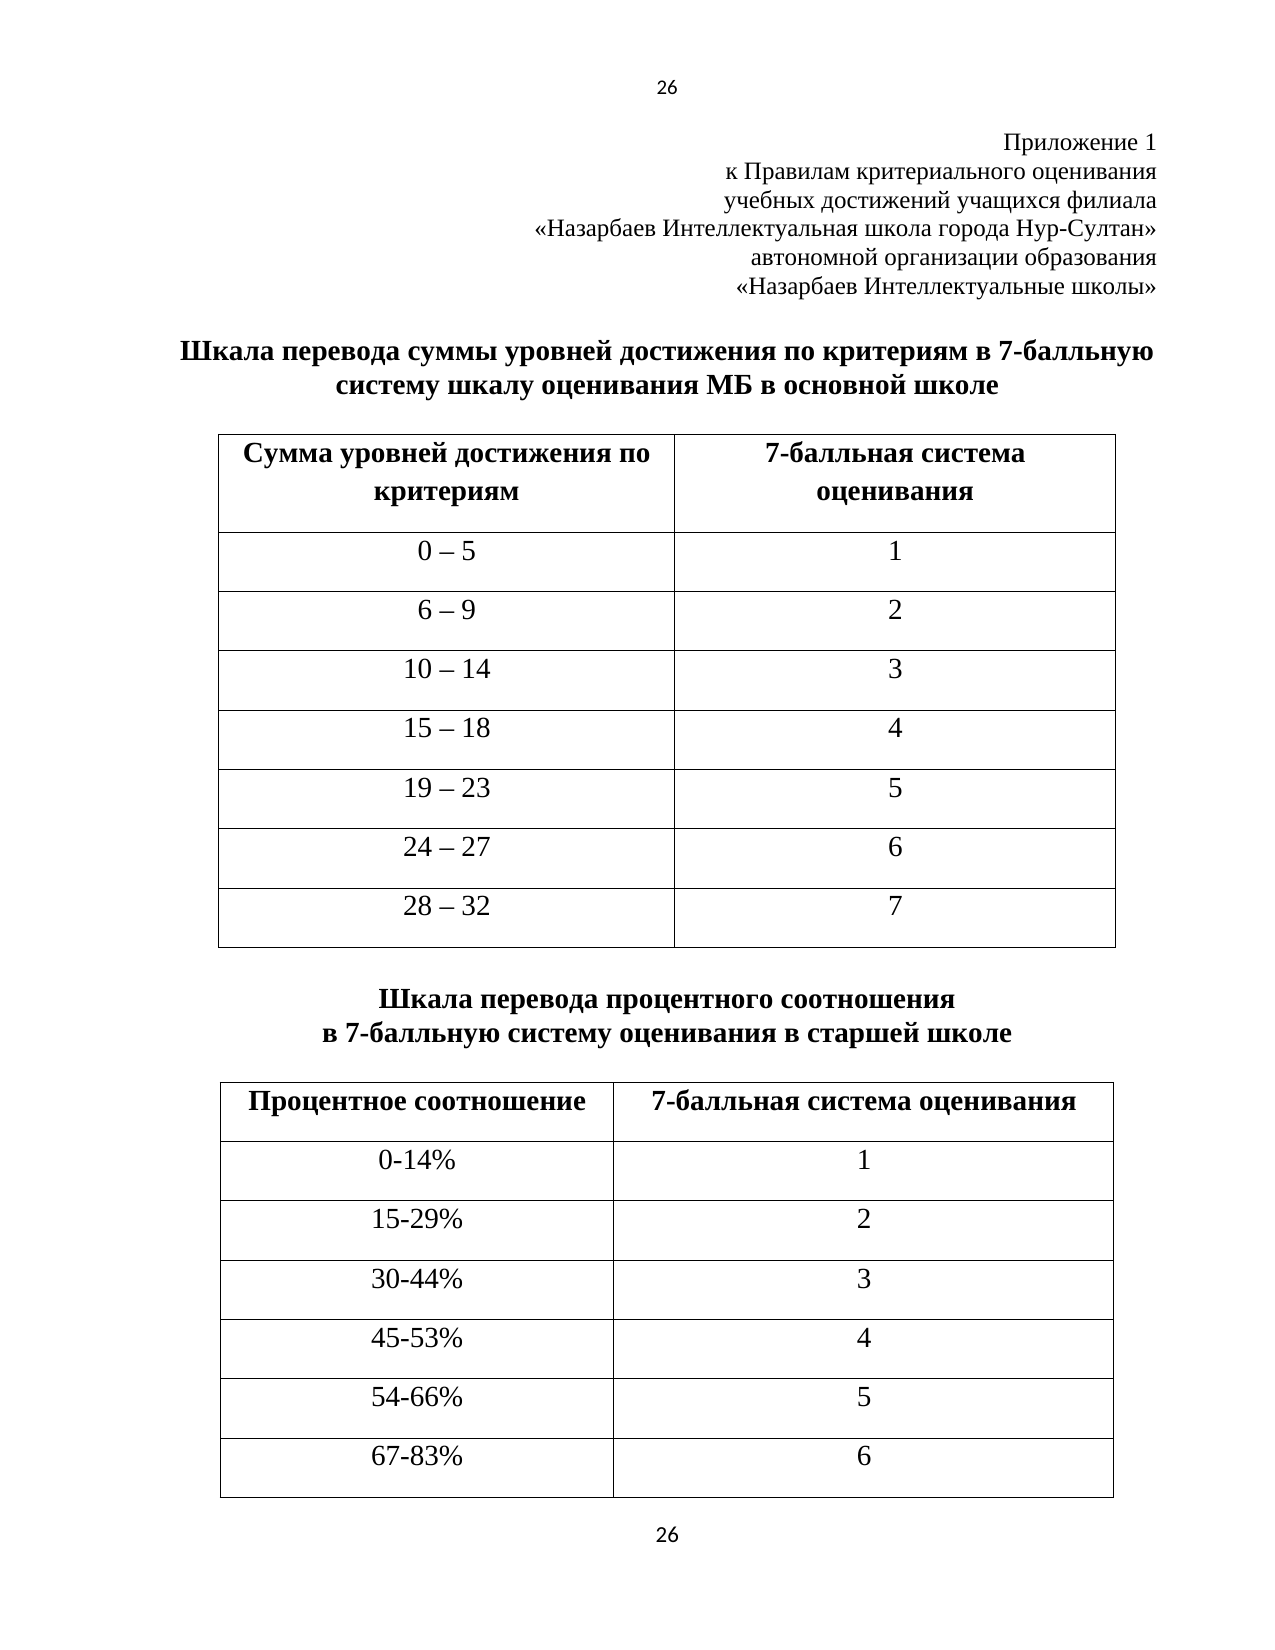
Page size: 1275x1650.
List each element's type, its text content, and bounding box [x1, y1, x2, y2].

text «Назарбаев Интеллектуальная школа города Нур-Султан» [177, 213, 1157, 242]
text в 7-балльную систему оценивания в старшей школе [177, 1015, 1157, 1048]
table_cell 30-44% [221, 1261, 613, 1319]
text автономной организации образования [177, 242, 1157, 271]
table_cell 5 [675, 770, 1115, 828]
table_cell 0 – 5 [219, 533, 674, 591]
table_cell 19 – 23 [219, 770, 674, 828]
table_cell 0-14% [221, 1142, 613, 1200]
table_cell 3 [614, 1261, 1113, 1319]
table_cell 15 – 18 [219, 711, 674, 769]
table_cell 1 [675, 533, 1115, 591]
table_header 7-балльная система оценивания [614, 1083, 1113, 1141]
table_cell 2 [614, 1201, 1113, 1260]
table_cell 10 – 14 [219, 651, 674, 709]
table_cell 54-66% [221, 1379, 613, 1437]
table_header Сумма уровней достижения по критериям [219, 435, 674, 532]
table_cell 7 [675, 889, 1115, 947]
table_cell 4 [675, 711, 1115, 769]
table_cell 6 [675, 829, 1115, 887]
table_cell 3 [675, 651, 1115, 709]
table_cell 1 [614, 1142, 1113, 1200]
table_header Процентное соотношение [221, 1083, 613, 1141]
table_cell 28 – 32 [219, 889, 674, 947]
table_cell 5 [614, 1379, 1113, 1437]
text Шкала перевода суммы уровней достижения по критериям в 7-балльную систему шкалу оценивания МБ в основной школе [177, 333, 1157, 400]
table_cell 45-53% [221, 1320, 613, 1378]
table_cell 24 – 27 [219, 829, 674, 887]
text «Назарбаев Интеллектуальные школы» [177, 271, 1157, 300]
table_cell 4 [614, 1320, 1113, 1378]
table_cell 67-83% [221, 1439, 613, 1497]
table_cell 6 [614, 1439, 1113, 1497]
text Приложение 1 к Правилам критериального оценивания [177, 127, 1157, 185]
table_cell 2 [675, 592, 1115, 650]
table_cell 15-29% [221, 1201, 613, 1260]
text Шкала перевода процентного соотношения [177, 981, 1157, 1015]
table_cell 6 – 9 [219, 592, 674, 650]
text учебных достижений учащихся филиала [177, 185, 1157, 213]
table_header 7-балльная система оценивания [675, 435, 1115, 532]
